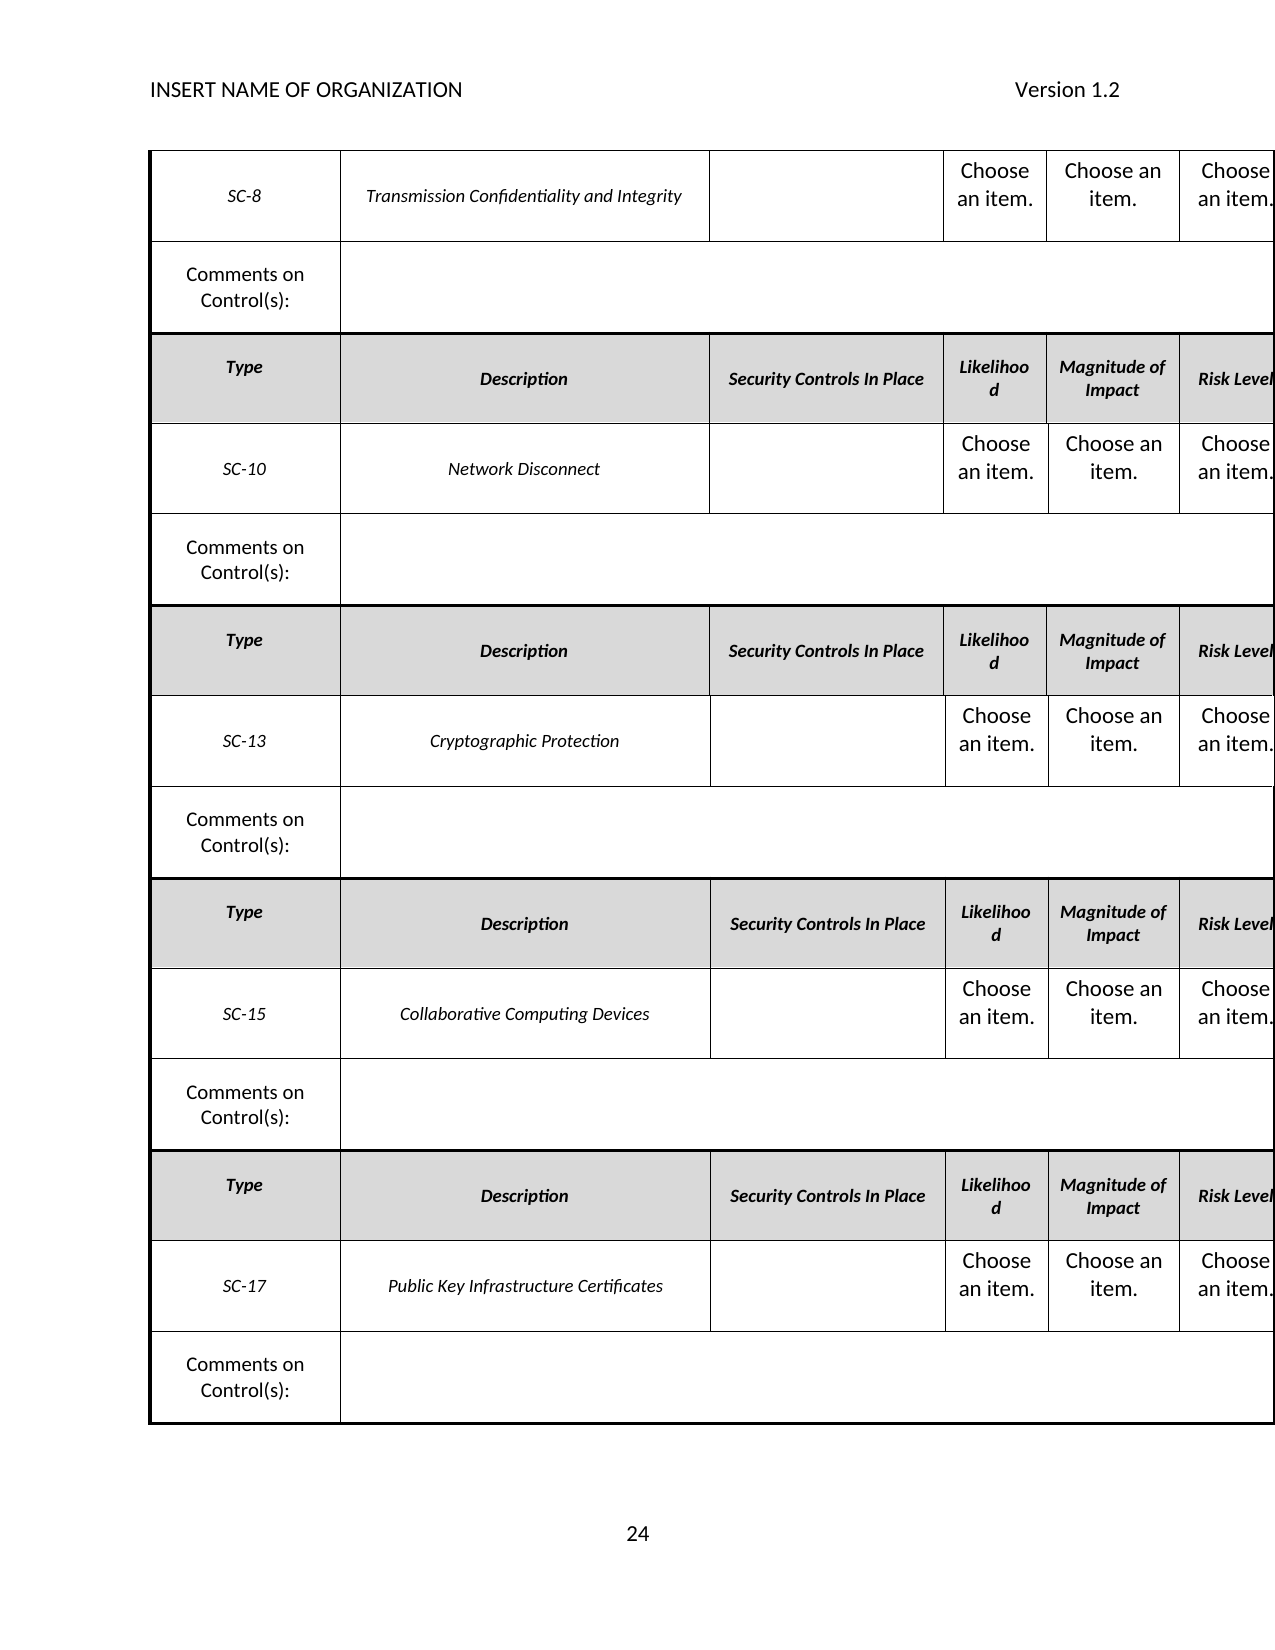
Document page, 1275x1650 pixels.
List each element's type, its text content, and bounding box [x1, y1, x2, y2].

table_cell Comments on Control(s): [152, 1332, 340, 1422]
table_cell Magnitude of Impact [1047, 607, 1179, 695]
table_cell [1049, 424, 1179, 513]
table_cell Transmission Confidentiality and Integrity [341, 151, 709, 241]
table_cell [710, 151, 943, 241]
table_cell Description [341, 880, 710, 967]
table_cell [946, 1241, 1048, 1331]
table_cell SC-10 [152, 424, 340, 513]
table_cell Risk Level [1180, 607, 1273, 695]
table_cell Likelihood [946, 1152, 1048, 1240]
table_cell Collaborative Computing Devices [341, 969, 710, 1058]
table_cell Security Controls In Place [710, 335, 943, 422]
table_cell [1049, 969, 1179, 1058]
table_cell Risk Level [1180, 1152, 1273, 1240]
table_cell Magnitude of Impact [1047, 335, 1179, 422]
table_cell [1180, 1241, 1273, 1331]
table_cell Likelihood [946, 880, 1048, 967]
table_cell [341, 242, 1273, 332]
table_cell Security Controls In Place [711, 880, 945, 967]
table_cell Description [341, 335, 709, 422]
table_cell [1047, 151, 1179, 241]
table_cell Description [341, 607, 709, 695]
table_cell Public Key Infrastructure Certificates [341, 1241, 710, 1331]
table_cell Type [152, 335, 340, 422]
table_cell [711, 969, 945, 1058]
table_cell SC-13 [152, 696, 340, 786]
table_cell Comments on Control(s): [152, 1059, 340, 1149]
table_cell SC-15 [152, 969, 340, 1058]
table_cell Description [341, 1152, 710, 1240]
table_cell Likelihood [944, 607, 1046, 695]
table_cell [1180, 424, 1273, 513]
table_cell [341, 514, 1273, 604]
table_cell [341, 1332, 1273, 1422]
table_cell SC-8 [152, 151, 340, 241]
table_cell [944, 151, 1046, 241]
table_cell Magnitude of Impact [1049, 880, 1179, 967]
table_cell Type [152, 607, 340, 695]
table_cell [711, 1241, 945, 1331]
table_cell [1180, 151, 1273, 241]
table_cell [710, 424, 943, 513]
table_cell Type [152, 880, 340, 967]
table_cell [946, 696, 1048, 786]
table_cell Comments on Control(s): [152, 514, 340, 604]
table_cell Comments on Control(s): [152, 242, 340, 332]
table_cell Security Controls In Place [710, 607, 943, 695]
table_cell [1049, 696, 1179, 786]
table_cell [1049, 1241, 1179, 1331]
table_cell [1180, 695, 1274, 786]
table_cell Magnitude of Impact [1049, 1152, 1179, 1240]
table_cell [341, 1059, 1273, 1149]
table_cell Security Controls In Place [711, 1152, 945, 1240]
table_cell SC-17 [152, 1241, 340, 1331]
table_cell Cryptographic Protection [341, 696, 710, 786]
table_cell [1180, 969, 1273, 1058]
table_cell Type [152, 1152, 340, 1240]
table_cell [711, 696, 945, 786]
table_cell [944, 424, 1048, 513]
table_cell Likelihood [944, 335, 1046, 422]
table_cell Comments on Control(s): [152, 787, 340, 877]
table_cell Network Disconnect [341, 424, 709, 513]
table_cell [946, 969, 1048, 1058]
table_cell Risk Level [1180, 335, 1273, 422]
table_cell Risk Level [1180, 880, 1273, 967]
table_cell [341, 786, 1273, 877]
